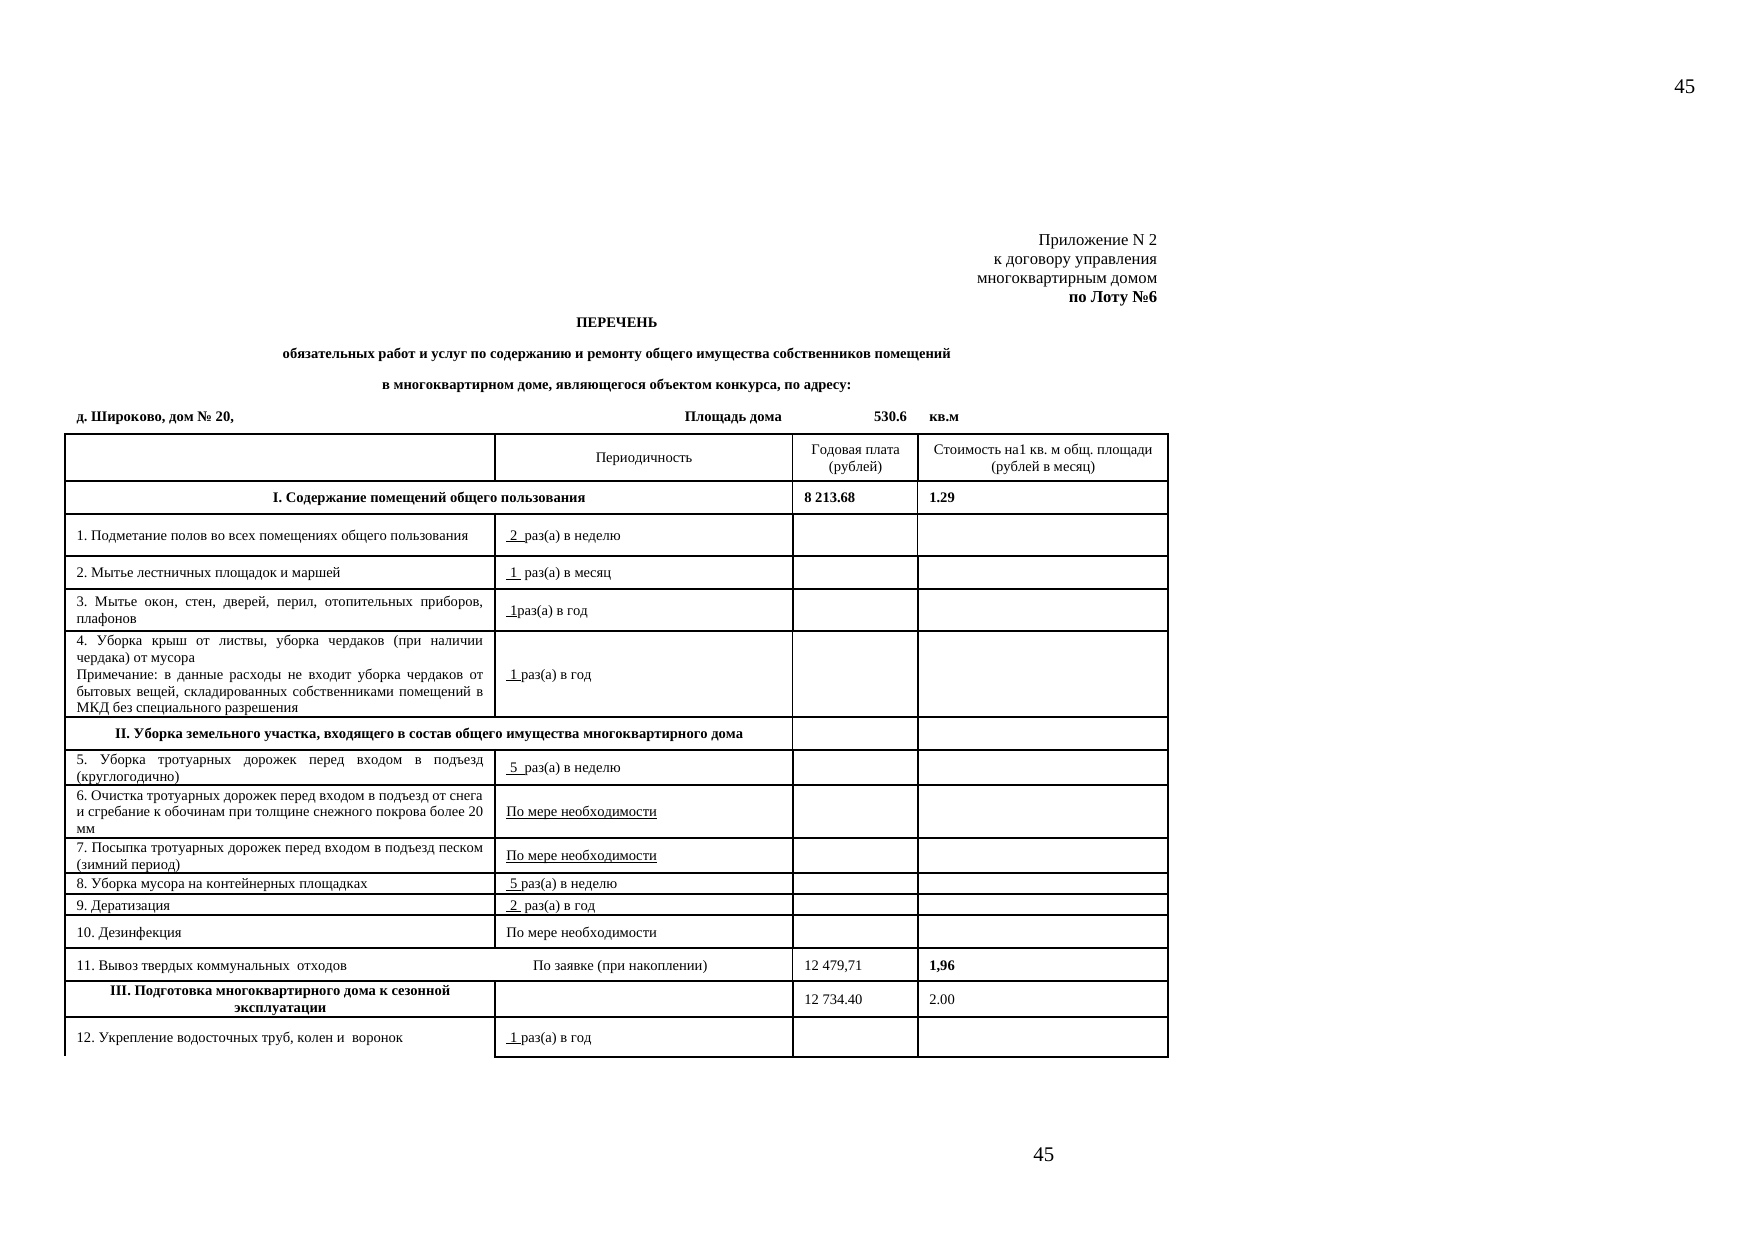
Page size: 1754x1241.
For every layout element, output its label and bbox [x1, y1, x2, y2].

table_header [44, 230, 1706, 1058]
